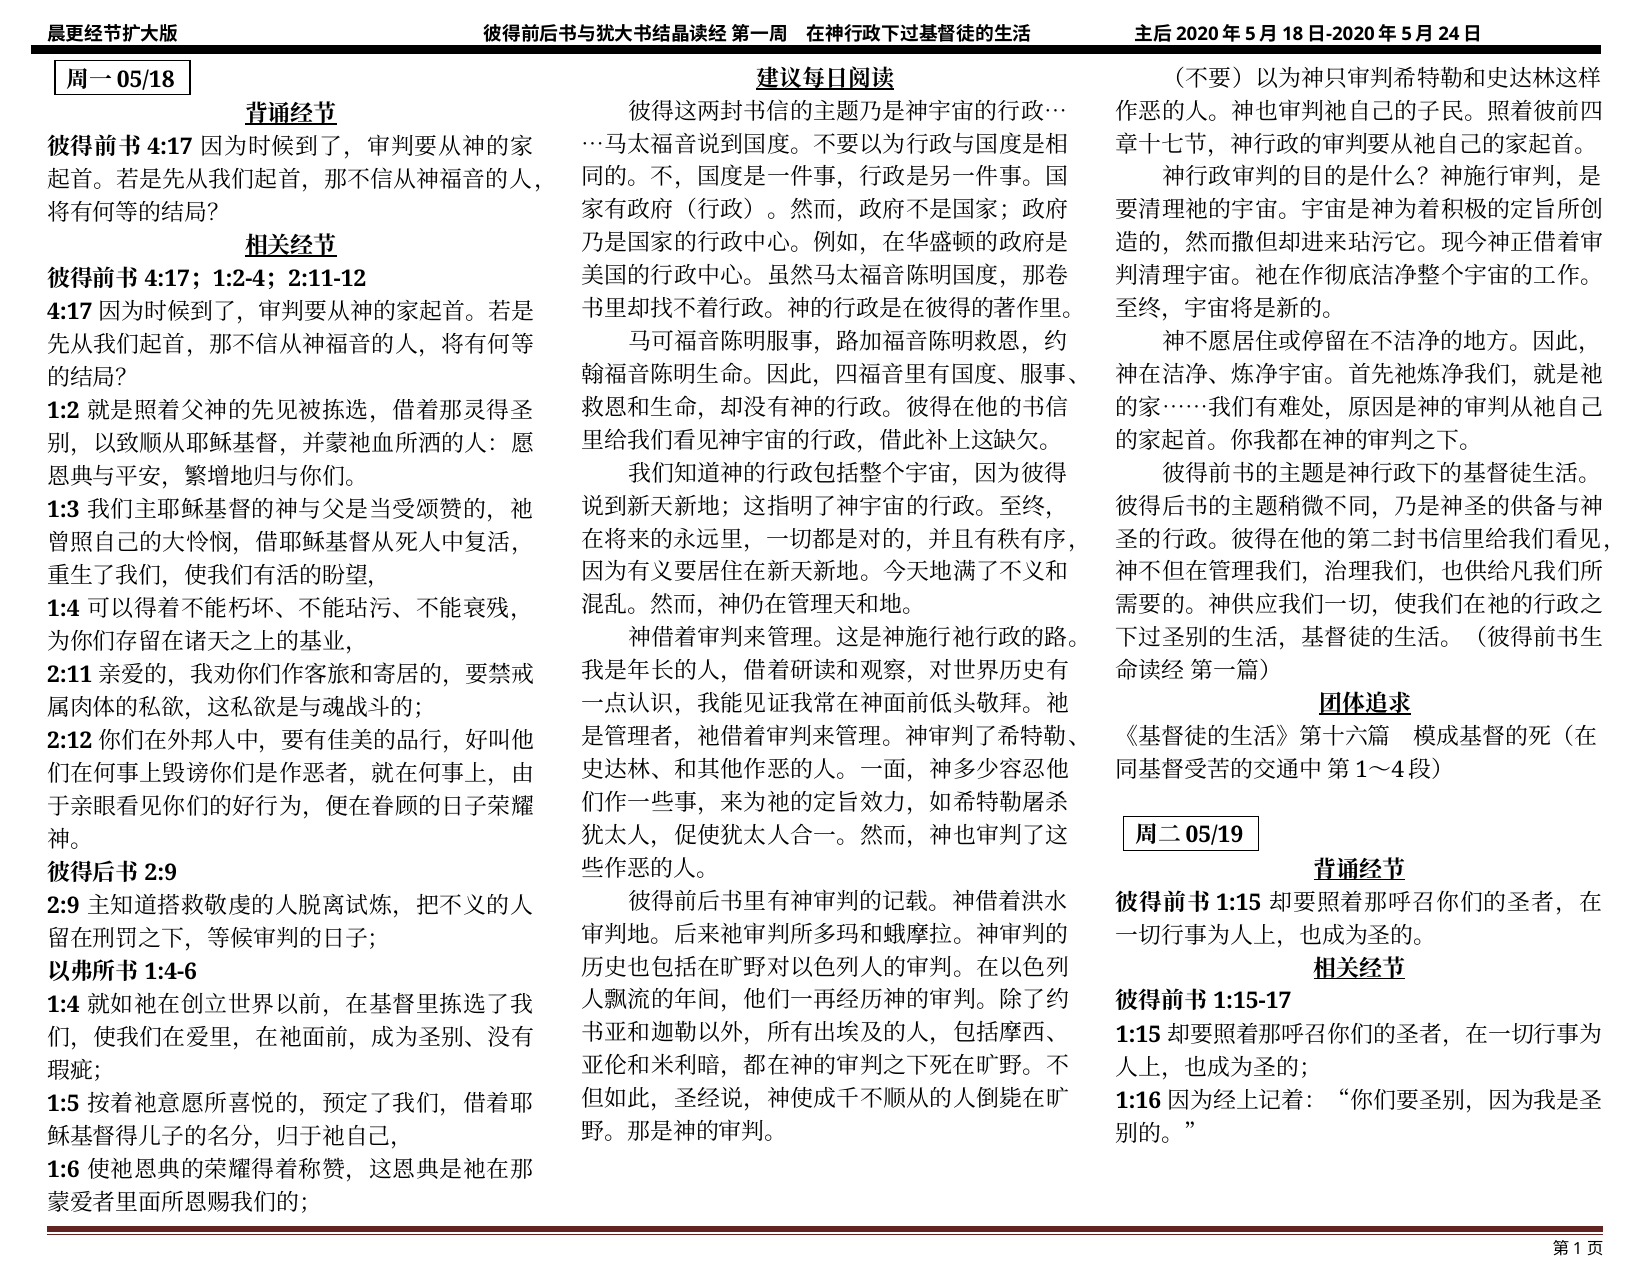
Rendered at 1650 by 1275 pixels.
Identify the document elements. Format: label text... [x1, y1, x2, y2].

text 1:6 使祂恩典的荣耀得着称赞，这恩典是祂在那蒙爱者里面所恩赐我们的； [47, 1151, 534, 1217]
text 相关经节 [1116, 950, 1603, 983]
text 1:5 按着祂意愿所喜悦的，预定了我们，借着耶稣基督得儿子的名分，归于祂自己， [47, 1085, 534, 1151]
text 彼得后书 2:9 [47, 854, 534, 887]
text 2:12 你们在外邦人中，要有佳美的品行，好叫他们在何事上毁谤你们是作恶者，就在何事上，由于亲眼看见你们的好行为，便在眷顾的日子荣耀神。 [47, 722, 534, 854]
text 神行政审判的目的是什么？神施行审判，是要清理祂的宇宙。宇宙是神为着积极的定旨所创造的，然而撒但却进来玷污它。现今神正借着审判清理宇宙。祂在作彻底洁净整个宇宙的工作。至终，宇宙将是新的。 [1116, 159, 1603, 323]
text 1:3 我们主耶稣基督的神与父是当受颂赞的，祂曾照自己的大怜悯，借耶稣基督从死人中复活，重生了我们，使我们有活的盼望， [47, 491, 534, 590]
text 1:16 因为经上记着：“你们要圣别，因为我是圣别的。” [1116, 1082, 1603, 1148]
table_header 周一05/18 [56, 61, 189, 94]
text 《基督徒的生活》第十六篇 模成基督的死（在同基督受苦的交通中 第1～4段） [1116, 718, 1603, 784]
text 2:9 主知道搭救敬虔的人脱离试炼，把不义的人留在刑罚之下，等候审判的日子； [47, 887, 534, 953]
text 彼得前书的主题是神行政下的基督徒生活。彼得后书的主题稍微不同，乃是神圣的供备与神圣的行政。彼得在他的第二封书信里给我们看见，神不但在管理我们，治理我们，也供给凡我们所需要的。神供应我们一切，使我们在祂的行政之下过圣别的生活，基督徒的生活。（彼得前书生命读经 第一篇） [1116, 455, 1603, 685]
text 4:17 因为时候到了，审判要从神的家起首。若是先从我们起首，那不信从神福音的人，将有何等的结局？ [47, 293, 534, 392]
text 1:4 可以得着不能朽坏、不能玷污、不能衰残，为你们存留在诸天之上的基业， [47, 590, 534, 656]
text 马可福音陈明服事，路加福音陈明救恩，约翰福音陈明生命。因此，四福音里有国度、服事、救恩和生命，却没有神的行政。彼得在他的书信里给我们看见神宇宙的行政，借此补上这缺欠。 [581, 323, 1069, 455]
text 背诵经节 [1116, 851, 1603, 884]
text 1:4 就如祂在创立世界以前，在基督里拣选了我们，使我们在爱里，在祂面前，成为圣别、没有瑕疵； [47, 986, 534, 1085]
text 我们知道神的行政包括整个宇宙，因为彼得说到新天新地；这指明了神宇宙的行政。至终，在将来的永远里，一切都是对的，并且有秩有序，因为有义要居住在新天新地。今天地满了不义和混乱。然而，神仍在管理天和地。 [581, 455, 1069, 619]
text 1:2 就是照着父神的先见被拣选，借着那灵得圣别，以致顺从耶稣基督，并蒙祂血所洒的人：愿恩典与平安，繁增地归与你们。 [47, 392, 534, 491]
text 团体追求 [1116, 685, 1603, 718]
text 1:15 却要照着那呼召你们的圣者，在一切行事为人上，也成为圣的； [1116, 1016, 1603, 1082]
text 彼得前书1:15 却要照着那呼召你们的圣者，在一切行事为人上，也成为圣的。 [1116, 884, 1603, 950]
table_header 周二05/19 [1124, 817, 1258, 850]
text 彼得前书4:17 因为时候到了，审判要从神的家起首。若是先从我们起首，那不信从神福音的人，将有何等的结局？ [47, 128, 534, 227]
text 彼得前书 1:15-17 [1116, 983, 1603, 1016]
text 彼得前书 4:17；1:2-4；2:11-12 [47, 260, 534, 293]
text 以弗所书 1:4-6 [47, 953, 534, 986]
text （不要）以为神只审判希特勒和史达林这样作恶的人。神也审判祂自己的子民。照着彼前四章十七节，神行政的审判要从祂自己的家起首。 [1116, 60, 1603, 159]
text 神不愿居住或停留在不洁净的地方。因此，神在洁净、炼净宇宙。首先祂炼净我们，就是祂的家……我们有难处，原因是神的审判从祂自己的家起首。你我都在神的审判之下。 [1116, 323, 1603, 455]
text 相关经节 [47, 227, 534, 260]
text 彼得这两封书信的主题乃是神宇宙的行政……马太福音说到国度。不要以为行政与国度是相同的。不，国度是一件事，行政是另一件事。国家有政府（行政）。然而，政府不是国家；政府乃是国家的行政中心。例如，在华盛顿的政府是美国的行政中心。虽然马太福音陈明国度，那卷书里却找不着行政。神的行政是在彼得的著作里。 [581, 93, 1069, 323]
text 神借着审判来管理。这是神施行祂行政的路。我是年长的人，借着研读和观察，对世界历史有一点认识，我能见证我常在神面前低头敬拜。祂是管理者，祂借着审判来管理。神审判了希特勒、史达林、和其他作恶的人。一面，神多少容忍他们作一些事，来为祂的定旨效力，如希特勒屠杀犹太人，促使犹太人合一。然而，神也审判了这些作恶的人。 [581, 619, 1069, 883]
text 背诵经节 [47, 95, 534, 128]
text 彼得前后书里有神审判的记载。神借着洪水审判地。后来祂审判所多玛和蛾摩拉。神审判的历史也包括在旷野对以色列人的审判。在以色列人飘流的年间，他们一再经历神的审判。除了约书亚和迦勒以外，所有出埃及的人，包括摩西、亚伦和米利暗，都在神的审判之下死在旷野。不但如此，圣经说，神使成千不顺从的人倒毙在旷野。那是神的审判。 [581, 883, 1069, 1146]
text 建议每日阅读 [581, 60, 1069, 93]
text 2:11 亲爱的，我劝你们作客旅和寄居的，要禁戒属肉体的私欲，这私欲是与魂战斗的； [47, 656, 534, 722]
